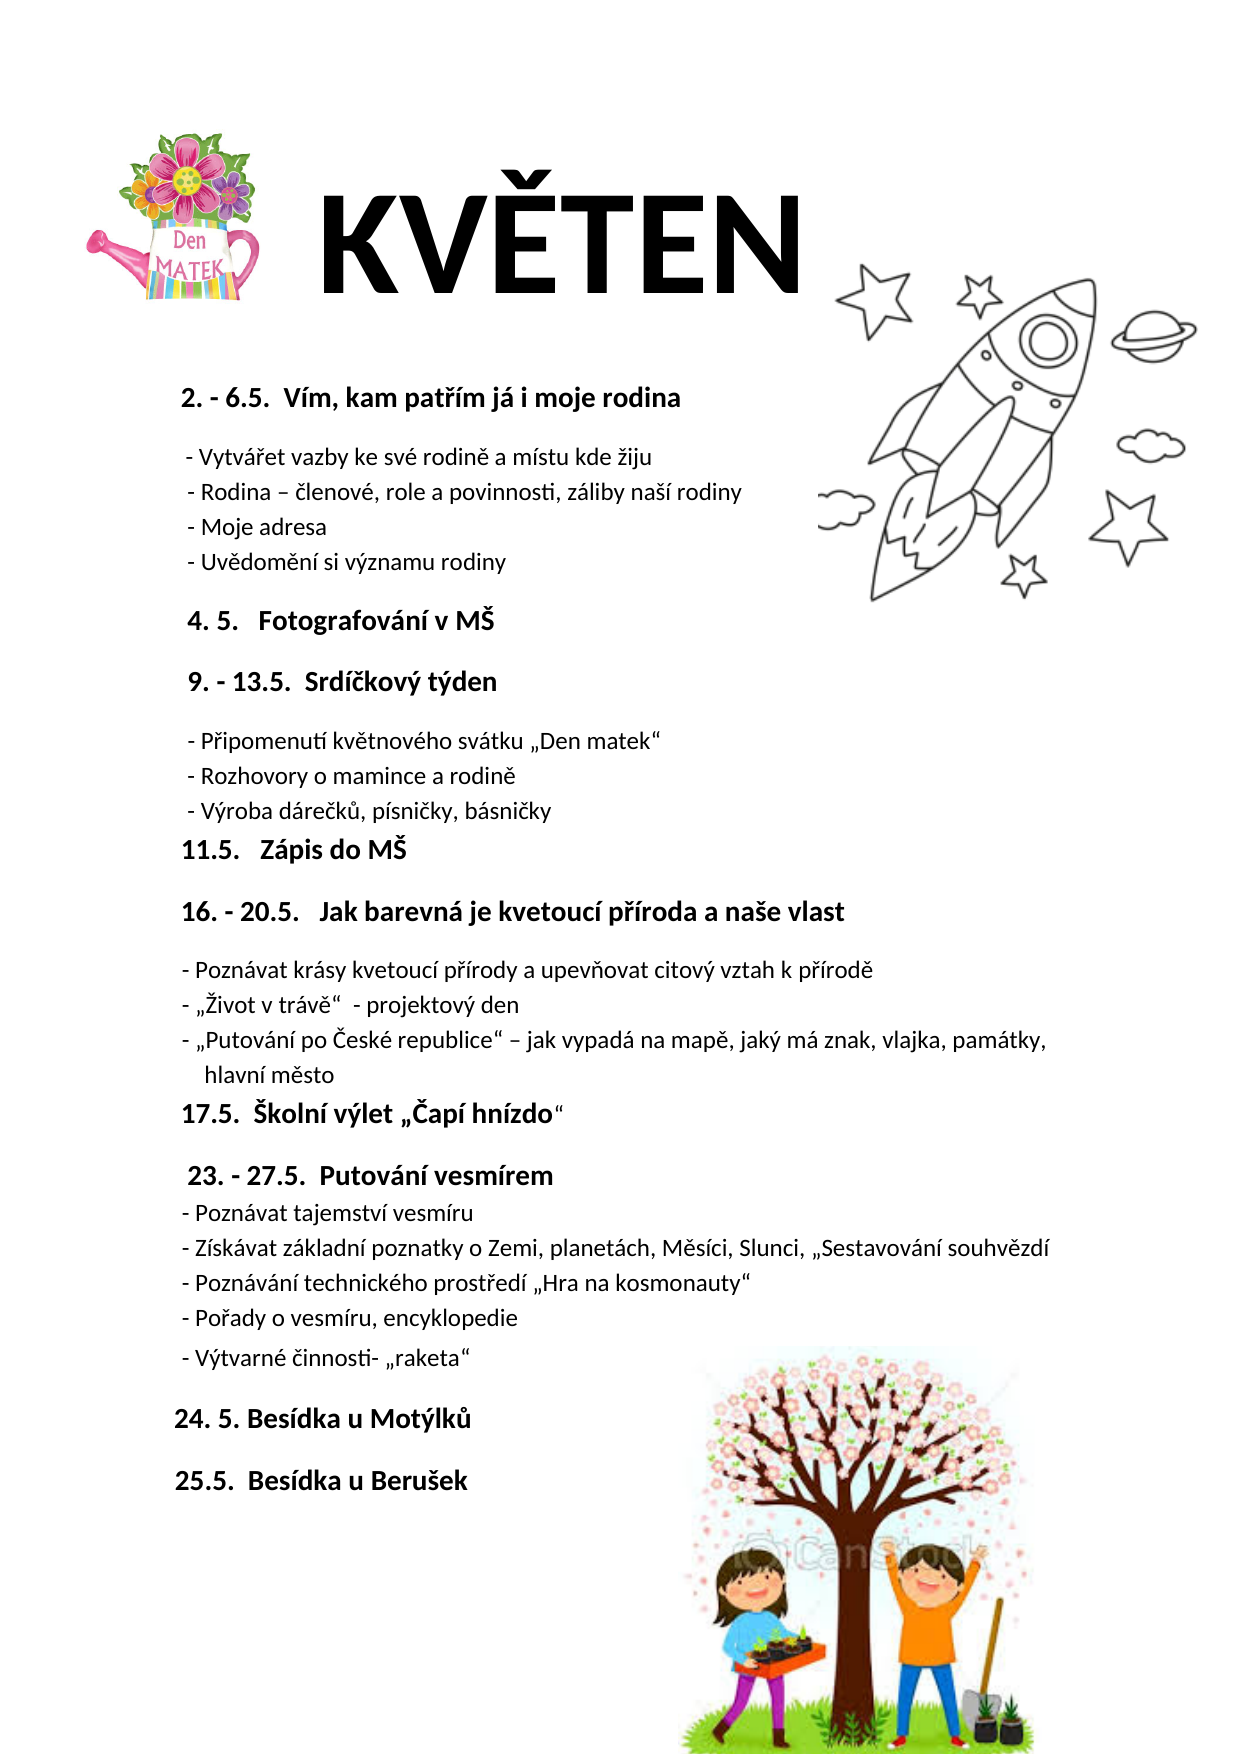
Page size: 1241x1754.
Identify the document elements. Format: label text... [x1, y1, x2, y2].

text 2. - 6.5. Vím, kam patřím já i moje rodina [148, 379, 1093, 414]
picture [678, 1497, 1043, 1754]
picture [84, 129, 261, 307]
text - Připomenutí květnového svátku „Den matek“ - Rozhovory o mamince a rodině - Výroba dárečků, písničky, básničky 11.5. Zápis do MŠ [148, 725, 1093, 867]
picture [678, 1374, 1043, 1400]
text KVĚTEN [148, 148, 1093, 331]
text 16. - 20.5. Jak barevná je kvetoucí příroda a naše vlast [148, 893, 1093, 928]
text - Vytvářet vazby ke své rodině a místu kde žiju - Rodina – členové, role a povinnosti, záliby naší rodiny - Moje adresa - Uvědomění si významu rodiny [148, 441, 1093, 576]
text 4. 5. Fotografování v MŠ [148, 602, 1093, 637]
text 25.5. Besídka u Berušek [148, 1462, 1093, 1497]
picture [678, 1435, 1043, 1462]
text 24. 5. Besídka u Motýlků [148, 1400, 1093, 1435]
text 9. - 13.5. Srdíčkový týden [148, 663, 1093, 699]
picture [818, 230, 1209, 621]
text 23. - 27.5. Putování vesmírem - Poznávat tajemství vesmíru - Získávat základní poznatky o Zemi, planetách, Měsíci, Slunci, „Sestavování souhvězdí - Poznávání technického prostředí „Hra na kosmonauty“ - Pořady o vesmíru, encyklopedie - Výtvarné činnosti- „raketa“ [148, 1157, 1093, 1374]
text - Poznávat krásy kvetoucí přírody a upevňovat citový vztah k přírodě - „Život v trávě“ - projektový den - „Putování po České republice“ – jak vypadá na mapě, jaký má znak, vlajka, památky, hlavní město 17.5. Školní výlet „Čapí hnízdo“ [148, 954, 1093, 1131]
